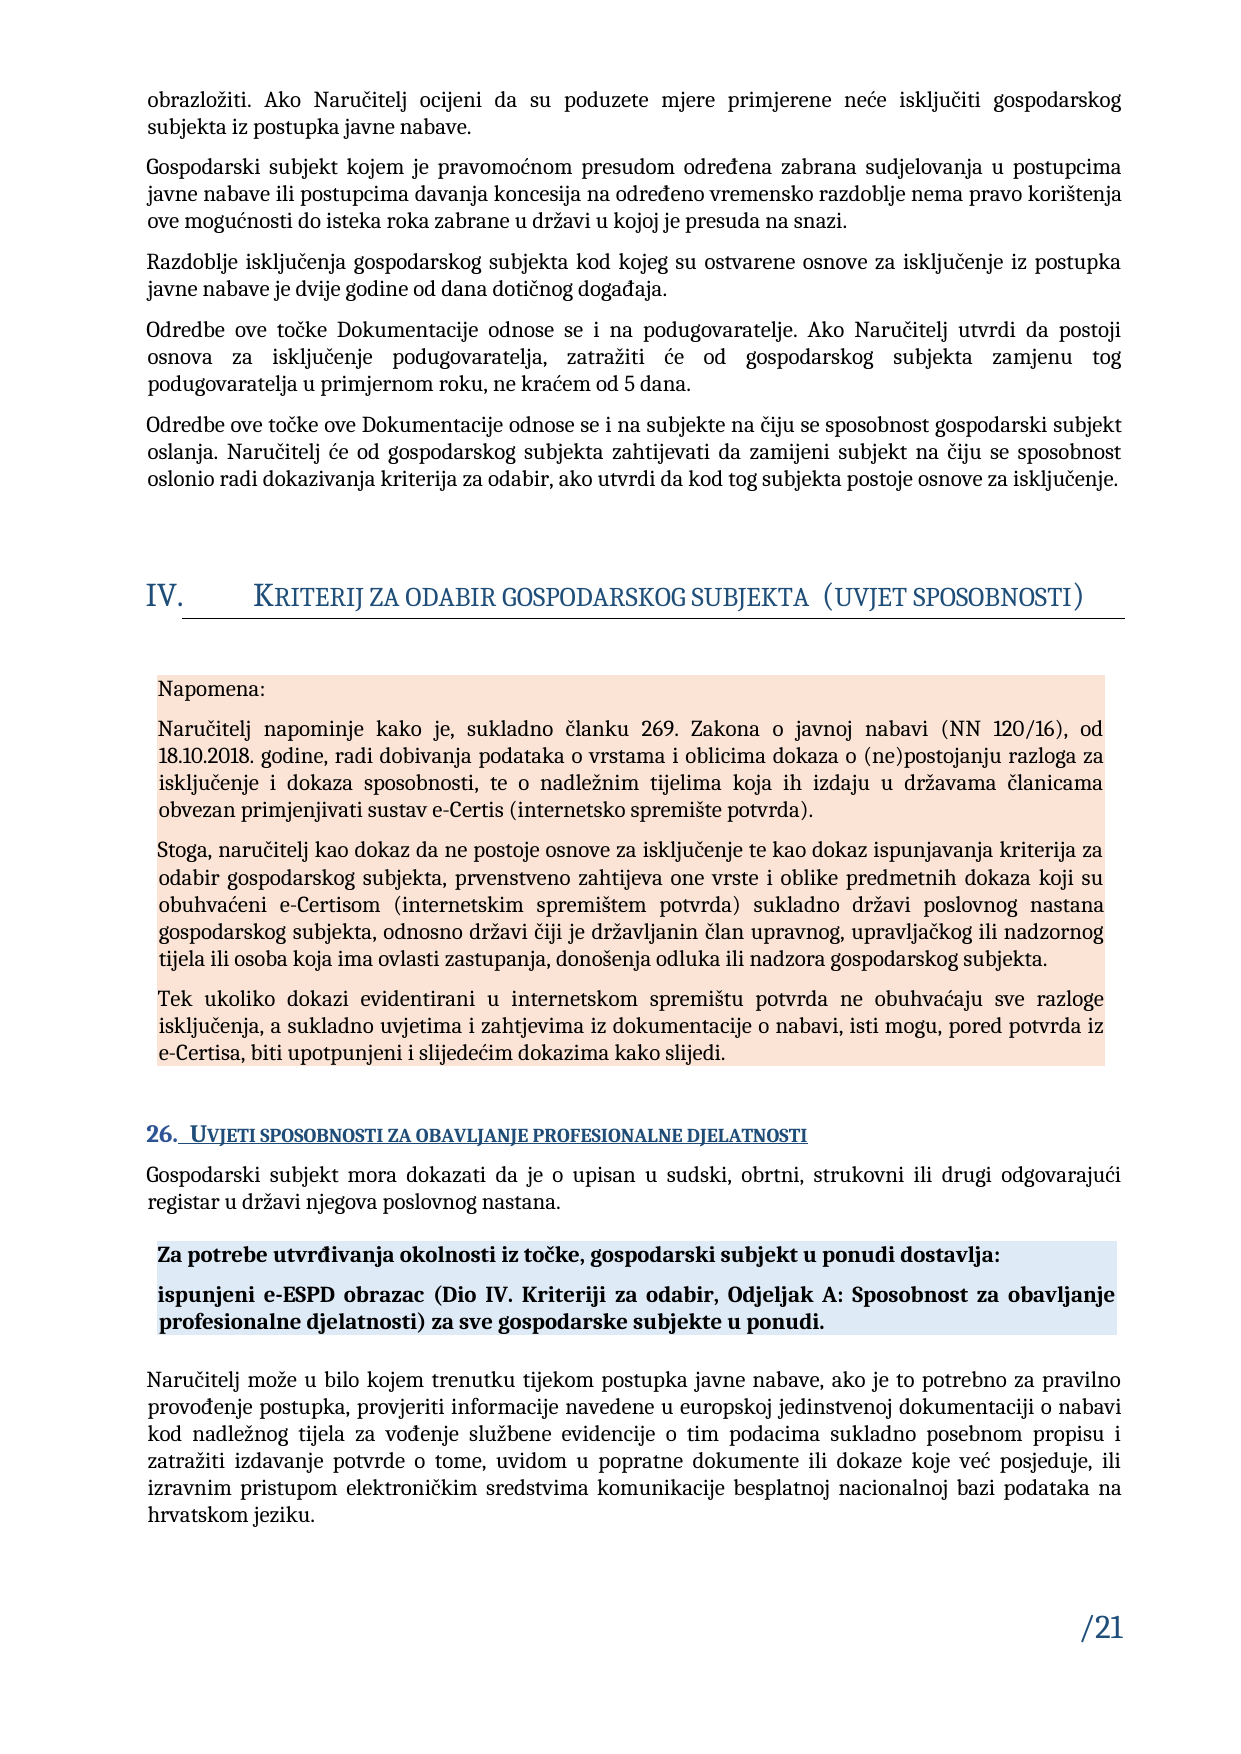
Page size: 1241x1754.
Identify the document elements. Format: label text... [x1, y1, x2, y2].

text Razdoblje isključenja gospodarskog subjekta kod kojeg su ostvarene osnove za isključenje iz postupka javne nabave je dvije godine od dana dotičnog događaja. [146, 249, 1123, 302]
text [146, 86, 1123, 140]
text ispunjeni e-ESPD obrazac (Dio IV. Kriteriji za odabir, Odjeljak A: Sposobnost za obavljanje profesionalne djelatnosti) za sve gospodarske subjekte u ponudi. [157, 1282, 1117, 1335]
text Odredbe ove točke ove Dokumentacije odnose se i na subjekte na čiju se sposobnost gospodarski subjekt oslanja. Naručitelj će od gospodarskog subjekta zahtijevati da zamijeni subjekt na čiju se sposobnost oslonio radi dokazivanja kriterija za odabir, ako utvrdi da kod tog subjekta postoje osnove za isključenje. [146, 412, 1123, 492]
text Gospodarski subjekt mora dokazati da je o upisan u sudski, obrtni, strukovni ili drugi odgovarajući registar u državi njegova poslovnog nastana. [146, 1161, 1123, 1215]
text Odredbe ove točke Dokumentacije odnose se i na podugovaratelje. Ako Naručitelj utvrdi da postoji osnova za isključenje podugovaratelja, zatražiti će od gospodarskog subjekta zamjenu tog podugovaratelja u primjernom roku, ne kraćem od 5 dana. [146, 317, 1123, 397]
text Tek ukoliko dokazi evidentirani u internetskom spremištu potvrda ne obuhvaćaju sve razloge isključenja, a sukladno uvjetima i zahtjevima iz dokumentacije o nabavi, isti mogu, pored potvrda iz e-Certisa, biti upotpunjeni i slijedećim dokazima kako slijedi. [157, 986, 1105, 1066]
text Napomena: [157, 675, 1105, 702]
text Za potrebe utvrđivanja okolnosti iz točke, gospodarski subjekt u ponudi dostavlja: [157, 1241, 1117, 1268]
text Naručitelj napominje kako je, sukladno članku 269. Zakona o javnoj nabavi (NN 120/16), od 18.10.2018. godine, radi dobivanja podataka o vrstama i oblicima dokaza o (ne)postojanju razloga za isključenje i dokaza sposobnosti, te o nadležnim tijelima koja ih izdaju u državama članicama obvezan primjenjivati sustav e-Certis (internetsko spremište potvrda). [157, 716, 1105, 823]
text Naručitelj može u bilo kojem trenutku tijekom postupka javne nabave, ako je to potrebno za pravilno provođenje postupka, provjeriti informacije navedene u europskoj jedinstvenoj dokumentaciji o nabavi kod nadležnog tijela za vođenje službene evidencije o tim podacima sukladno posebnom propisu i zatražiti izdavanje potvrde o tome, uvidom u popratne dokumente ili dokaze koje već posjeduje, ili izravnim pristupom elektroničkim sredstvima komunikacije besplatnoj nacionalnoj bazi podataka na hrvatskom jeziku. [146, 1366, 1123, 1528]
text Stoga, naručitelj kao dokaz da ne postoje osnove za isključenje te kao dokaz ispunjavanja kriterija za odabir gospodarskog subjekta, prvenstveno zahtijeva one vrste i oblike predmetnih dokaza koji su obuhvaćeni e-Certisom (internetskim spremištem potvrda) sukladno državi poslovnog nastana gospodarskog subjekta, odnosno državi čiji je državljanin član upravnog, upravljačkog ili nadzornog tijela ili osoba koja ima ovlasti zastupanja, donošenja odluka ili nadzora gospodarskog subjekta. [157, 837, 1105, 972]
text Gospodarski subjekt kojem je pravomoćnom presudom određena zabrana sudjelovanja u postupcima javne nabave ili postupcima davanja koncesija na određeno vremensko razdoblje nema pravo korištenja ove mogućnosti do isteka roka zabrane u državi u kojoj je presuda na snazi. [146, 154, 1123, 235]
subtitle 26. UVJETI SPOSOBNOSTI ZA OBAVLJANJE PROFESIONALNE DJELATNOSTI [146, 1119, 1127, 1148]
subtitle IV. KRITERIJ ZA ODABIR GOSPODARSKOG SUBJEKTA (UVJET SPOSOBNOSTI) [145, 577, 1127, 615]
